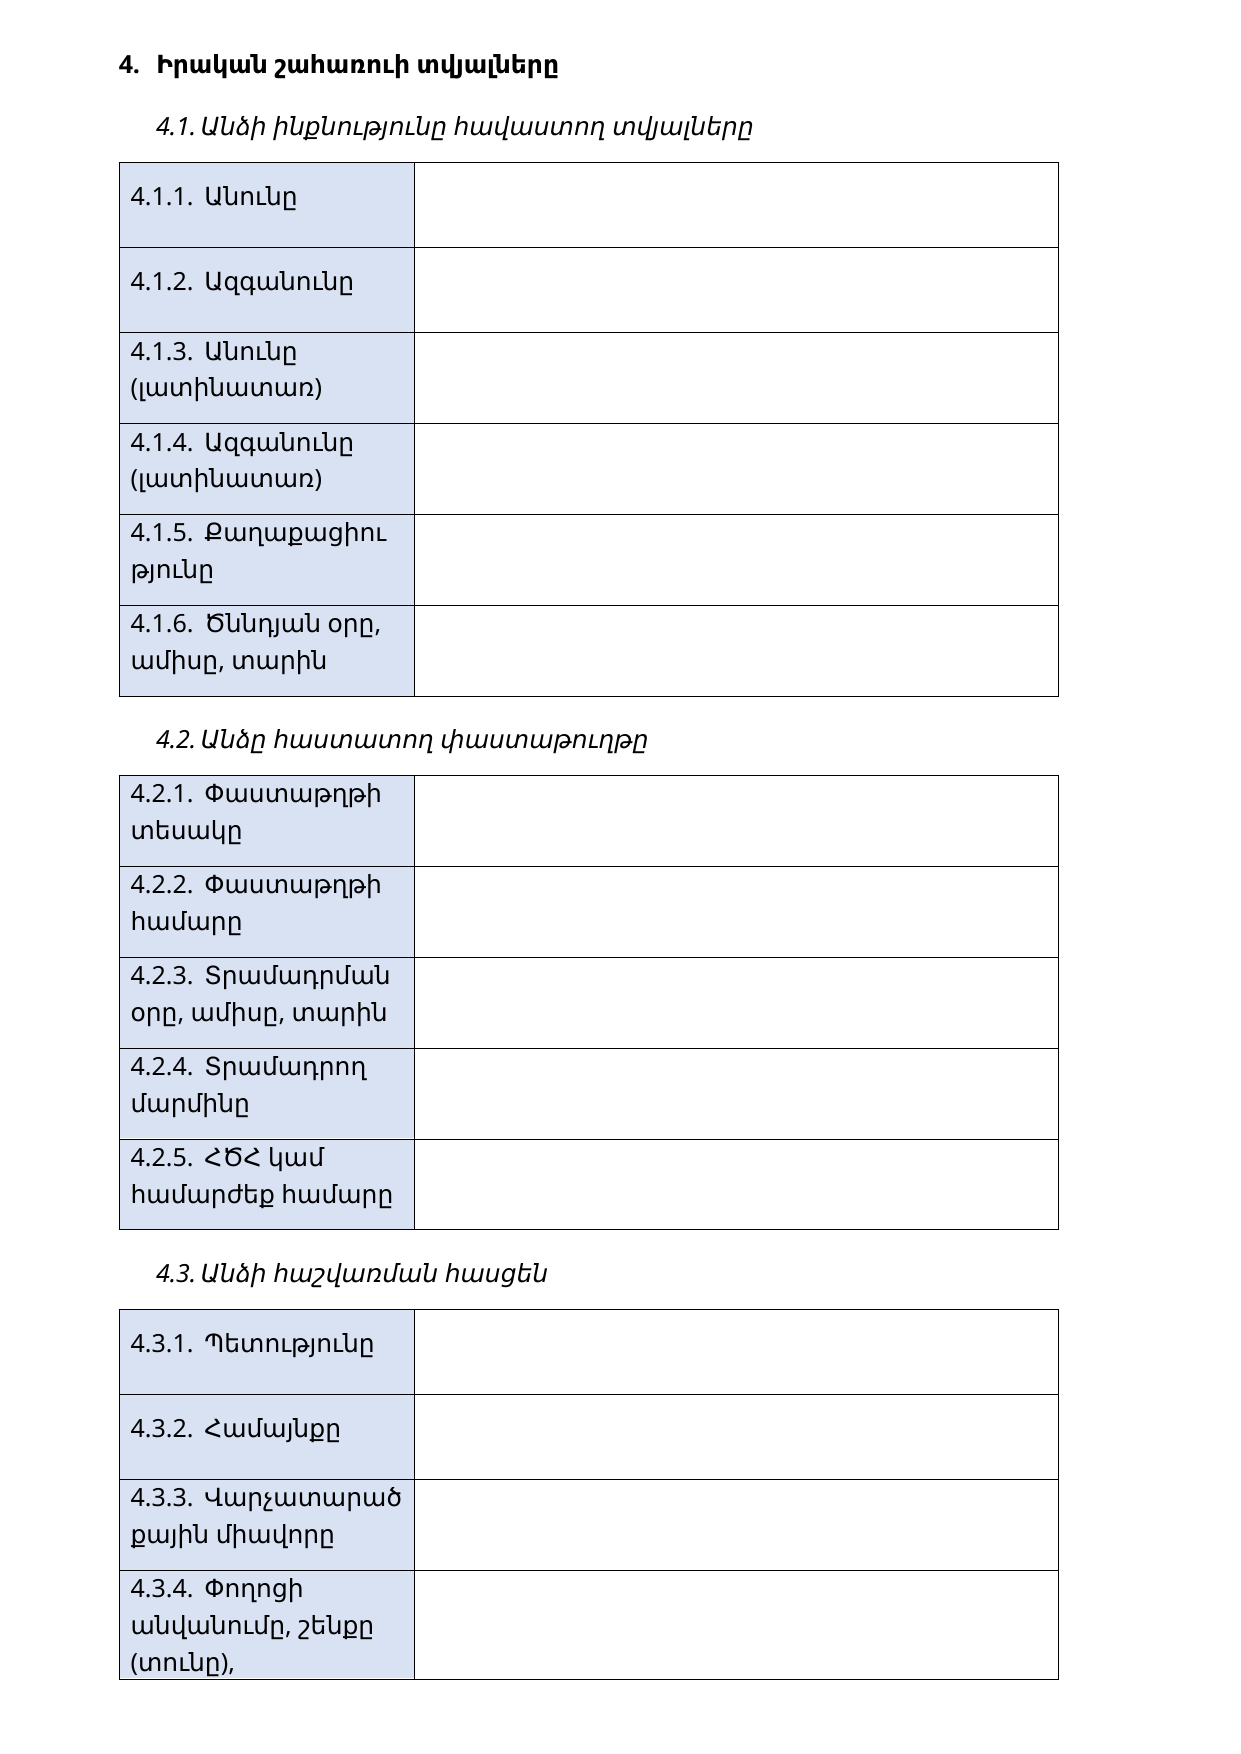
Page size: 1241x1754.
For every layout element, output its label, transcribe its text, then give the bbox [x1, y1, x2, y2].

table_header [415, 163, 1058, 247]
table_cell Ծննդյան օրը, ամիսը, տարին [120, 606, 414, 696]
table_cell [415, 333, 1058, 423]
table_cell Վարչատարածքային միավորը [120, 1480, 414, 1570]
table_header Փաստաթղթի տեսակը [120, 776, 414, 866]
table_cell [415, 248, 1058, 332]
table_cell [415, 958, 1058, 1048]
table_cell Համայնքը [120, 1395, 414, 1479]
table_header [415, 1310, 1058, 1394]
list Անձի հաշվառման հասցեն [156, 1255, 1171, 1289]
table_cell [415, 867, 1058, 957]
table_header Անունը [120, 163, 414, 247]
table_cell [415, 1049, 1058, 1138]
table_cell Փաստաթղթի համարը [120, 867, 414, 957]
table_cell Տրամադրման օրը, ամիսը, տարին [120, 958, 414, 1048]
table_cell Քաղաքացիությունը [120, 515, 414, 605]
list Անձը հաստատող փաստաթուղթը [156, 722, 1171, 756]
table_cell Ազգանունը [120, 248, 414, 332]
table_cell [415, 1480, 1058, 1570]
table_cell Ազգանունը (լատինատառ) [120, 424, 414, 514]
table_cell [120, 1571, 414, 1678]
table_cell Անունը (լատինատառ) [120, 333, 414, 423]
table_cell [415, 424, 1058, 514]
table_header Պետությունը [120, 1310, 414, 1394]
table_cell Տրամադրող մարմինը [120, 1049, 414, 1138]
table_cell [415, 1395, 1058, 1479]
table_cell [415, 1571, 1058, 1678]
table_header [415, 776, 1058, 866]
table_cell [415, 606, 1058, 696]
table_cell [415, 515, 1058, 605]
table_cell [415, 1140, 1058, 1229]
table_cell ՀԾՀ կամ համարժեք համարը [120, 1140, 414, 1229]
list Անձի ինքնությունը հավաստող տվյալները [156, 109, 1171, 143]
list Իրական շահառուի տվյալները [118, 47, 1171, 81]
